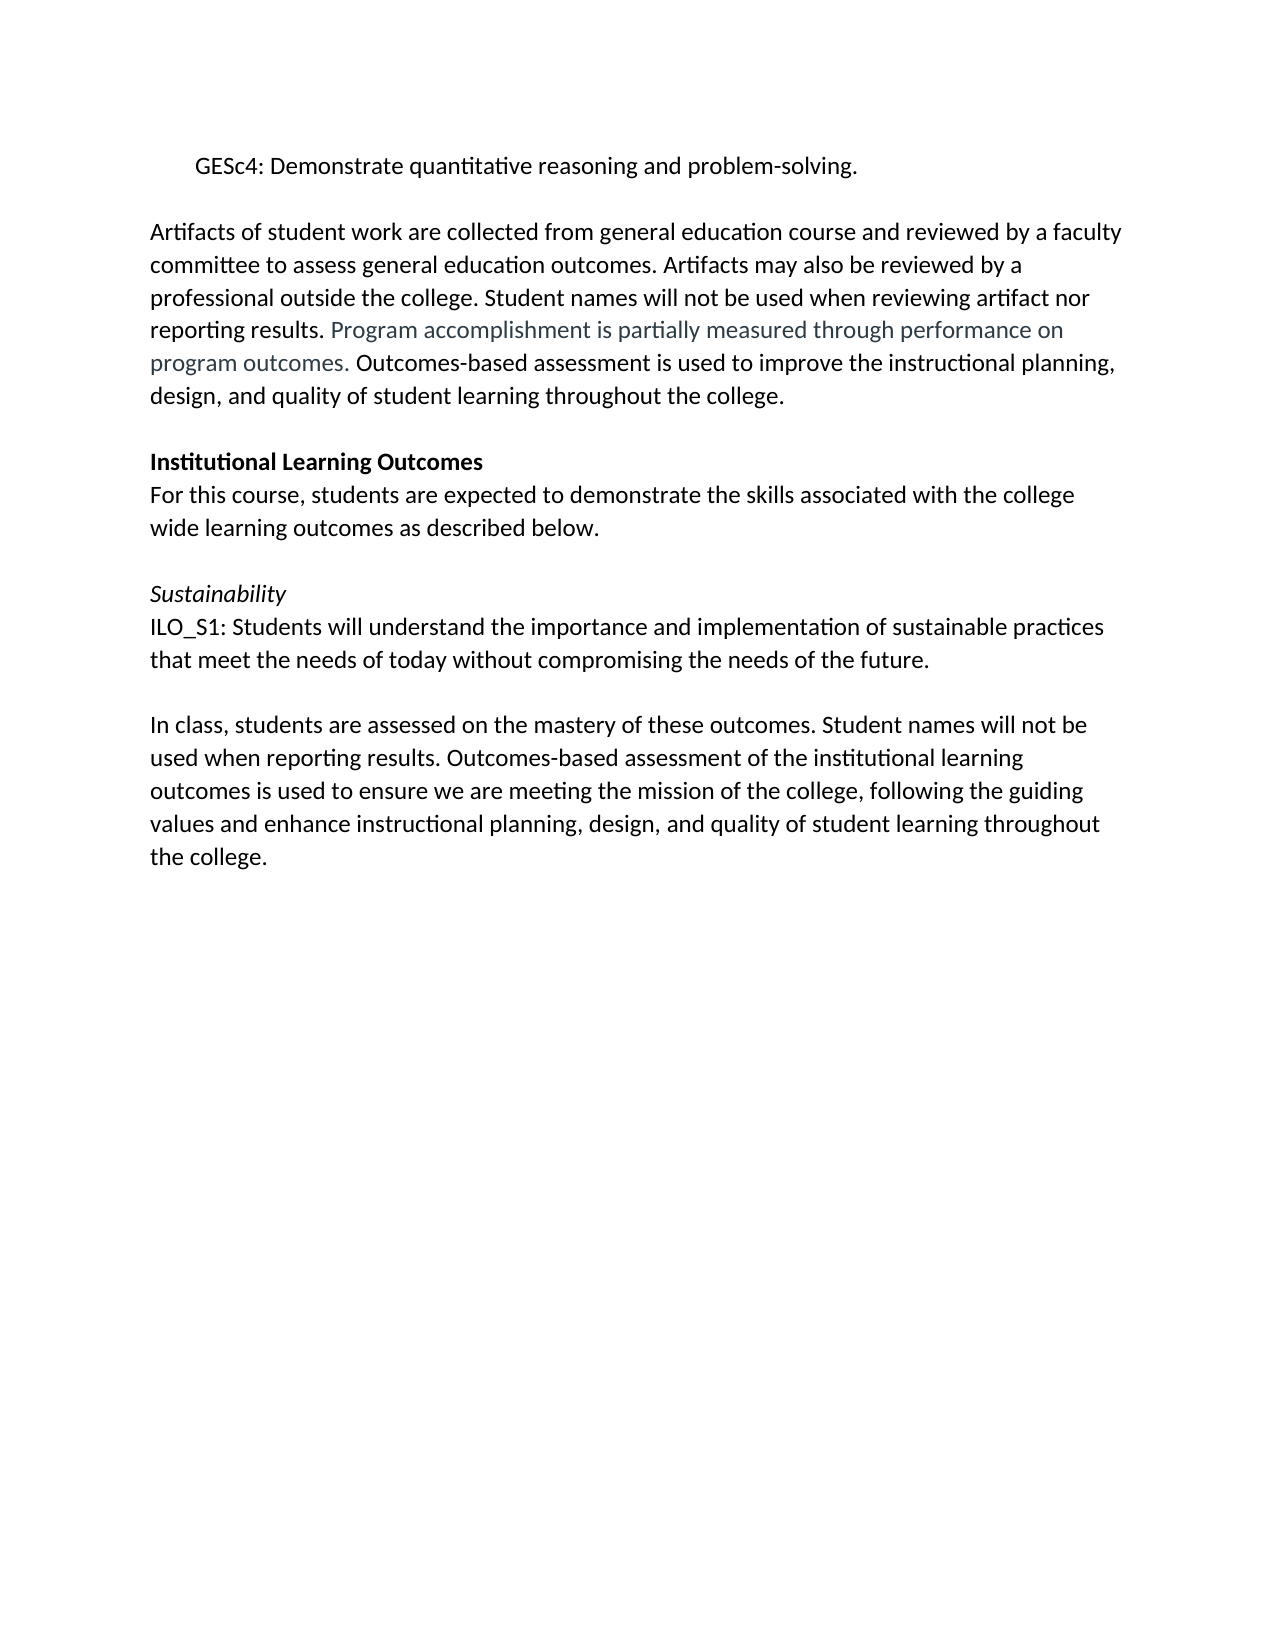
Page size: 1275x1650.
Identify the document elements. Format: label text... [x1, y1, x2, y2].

text ILO_S1: Students will understand the importance and implementation of sustainable practices that meet the needs of today without compromising the needs of the future. [150, 611, 1125, 674]
text GESc4: Demonstrate quantitative reasoning and problem-solving. [195, 150, 1125, 181]
text Sustainability [150, 578, 1125, 608]
text In class, students are assessed on the mastery of these outcomes. Student names will not be used when reporting results. Outcomes-based assessment of the institutional learning outcomes is used to ensure we are meeting the mission of the college, following the guiding values and enhance instructional planning, design, and quality of student learning throughout the college. [150, 709, 1125, 872]
text For this course, students are expected to demonstrate the skills associated with the college wide learning outcomes as described below. [150, 479, 1125, 543]
text Institutional Learning Outcomes [150, 446, 1125, 477]
text Artifacts of student work are collected from general education course and reviewed by a faculty committee to assess general education outcomes. Artifacts may also be reviewed by a professional outside the college. Student names will not be used when reviewing artifact nor reporting results. Program accomplishment is partially measured through performance on program outcomes. Outcomes-based assessment is used to improve the instructional planning, design, and quality of student learning throughout the college. [150, 216, 1125, 411]
